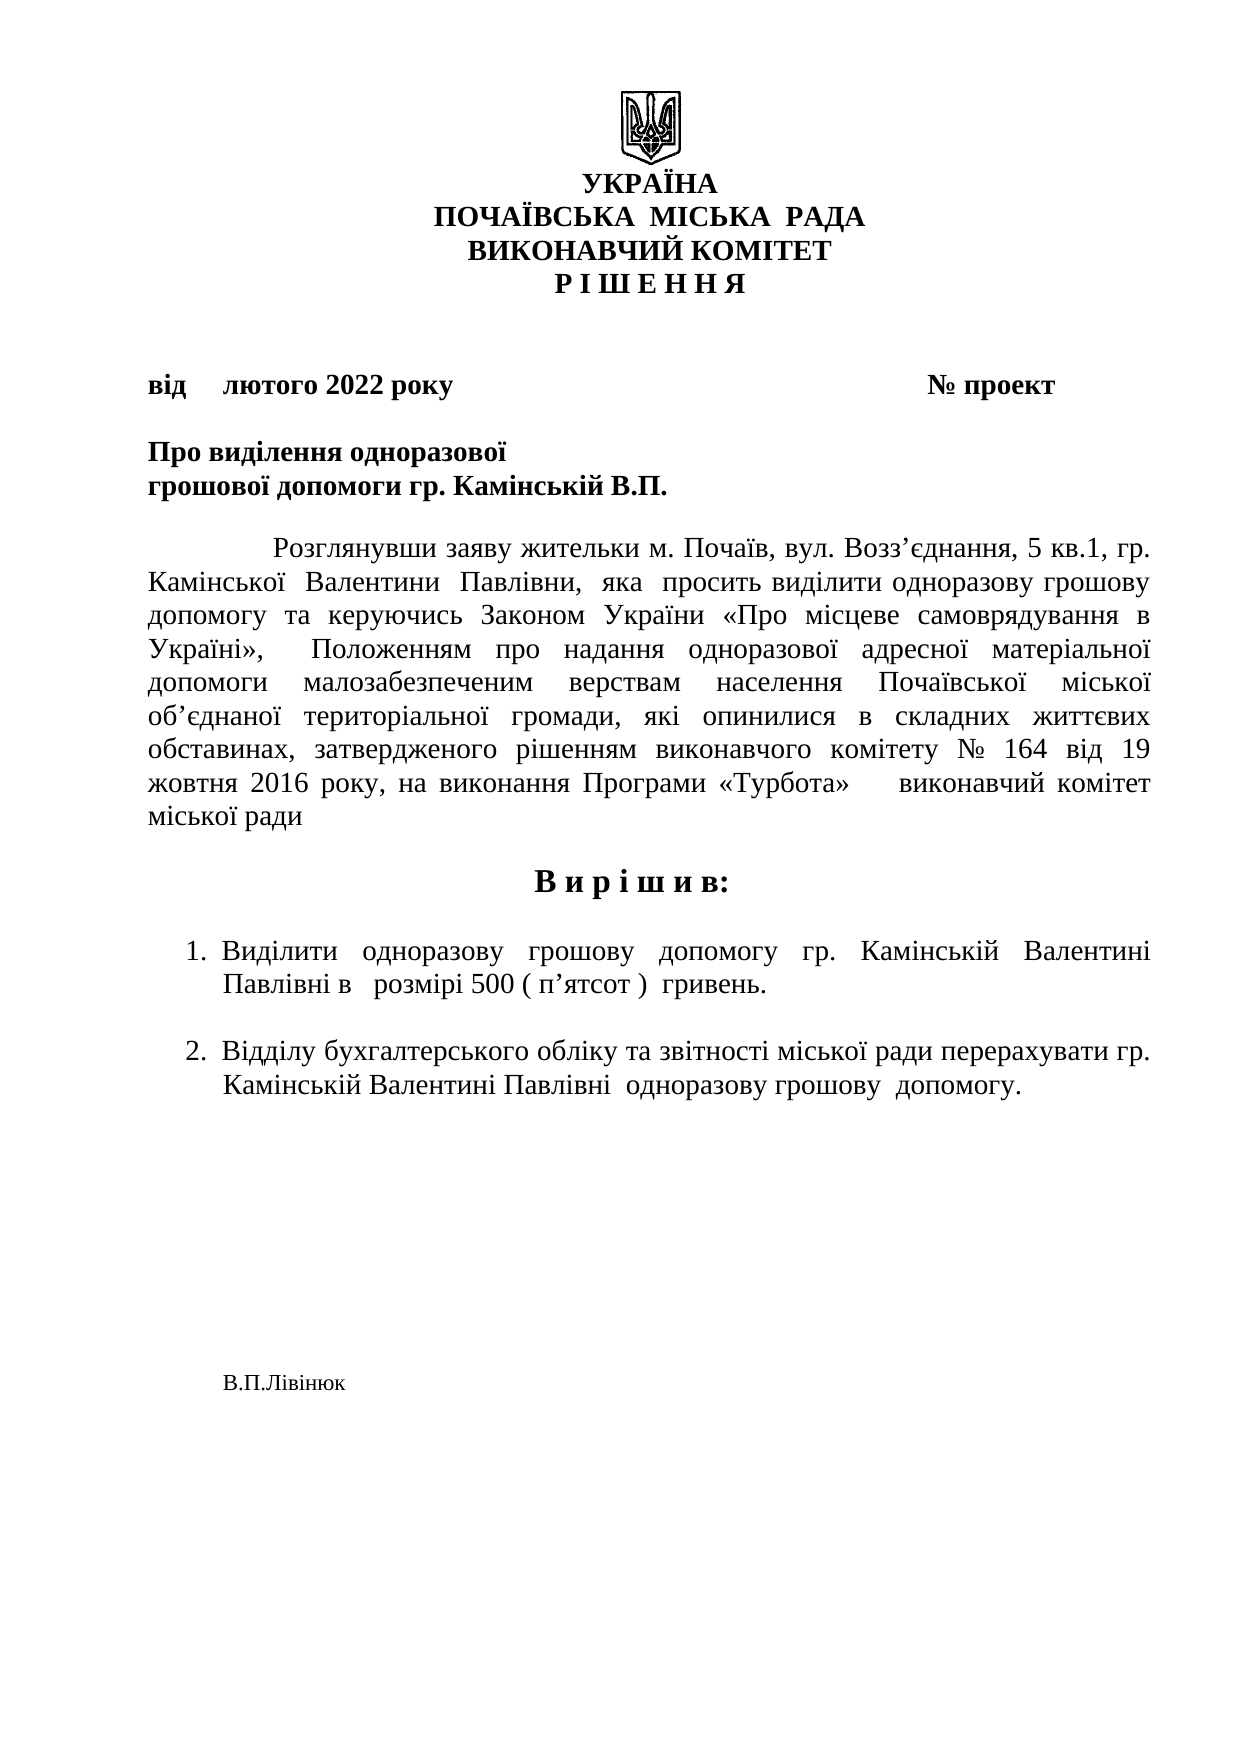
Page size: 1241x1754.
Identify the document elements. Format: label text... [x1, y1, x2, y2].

text грошової допомоги гр. Камінській В.П. [148, 468, 1152, 501]
text Р І Ш Е Н Н Я [148, 267, 1152, 300]
text від лютого 2022 року № проект [148, 367, 1152, 401]
subtitle ВИКОНАВЧИЙ КОМІТЕТ [148, 233, 1152, 267]
text ПОЧАЇВСЬКА МІСЬКА РАДА [148, 199, 1152, 233]
list Виділити одноразову грошову допомогу гр. Камінській Валентині Павлівні в розмірі 500 ( п’ятсот ) гривень. [185, 933, 1152, 1000]
list В.П.Лівінюк [223, 1369, 1152, 1395]
text Про виділення одноразової [148, 434, 1152, 468]
text В и р і ш и в: [148, 861, 1152, 899]
text Розглянувши заяву жительки м. Почаїв, вул. Возз’єднання, 5 кв.1, гр. Камінської Валентини Павлівни, яка просить виділити одноразову грошову допомогу та керуючись Законом України «Про місцеве самоврядування в Україні», Положенням про надання одноразової адресної матеріальної допомоги малозабезпеченим верствам населення Почаївської міської об’єднаної територіальної громади, які опинилися в складних життєвих обставинах, затвердженого рішенням виконавчого комітету № 164 від 19 жовтня 2016 року, на виконання Програми «Турбота» виконавчий комітет міської ради [148, 530, 1152, 832]
list Відділу бухгалтерського обліку та звітності міської ради перерахувати гр. Камінській Валентині Павлівні одноразову грошову допомогу. [185, 1033, 1152, 1100]
picture [615, 88, 684, 166]
text УКРАЇНА [148, 166, 1152, 199]
